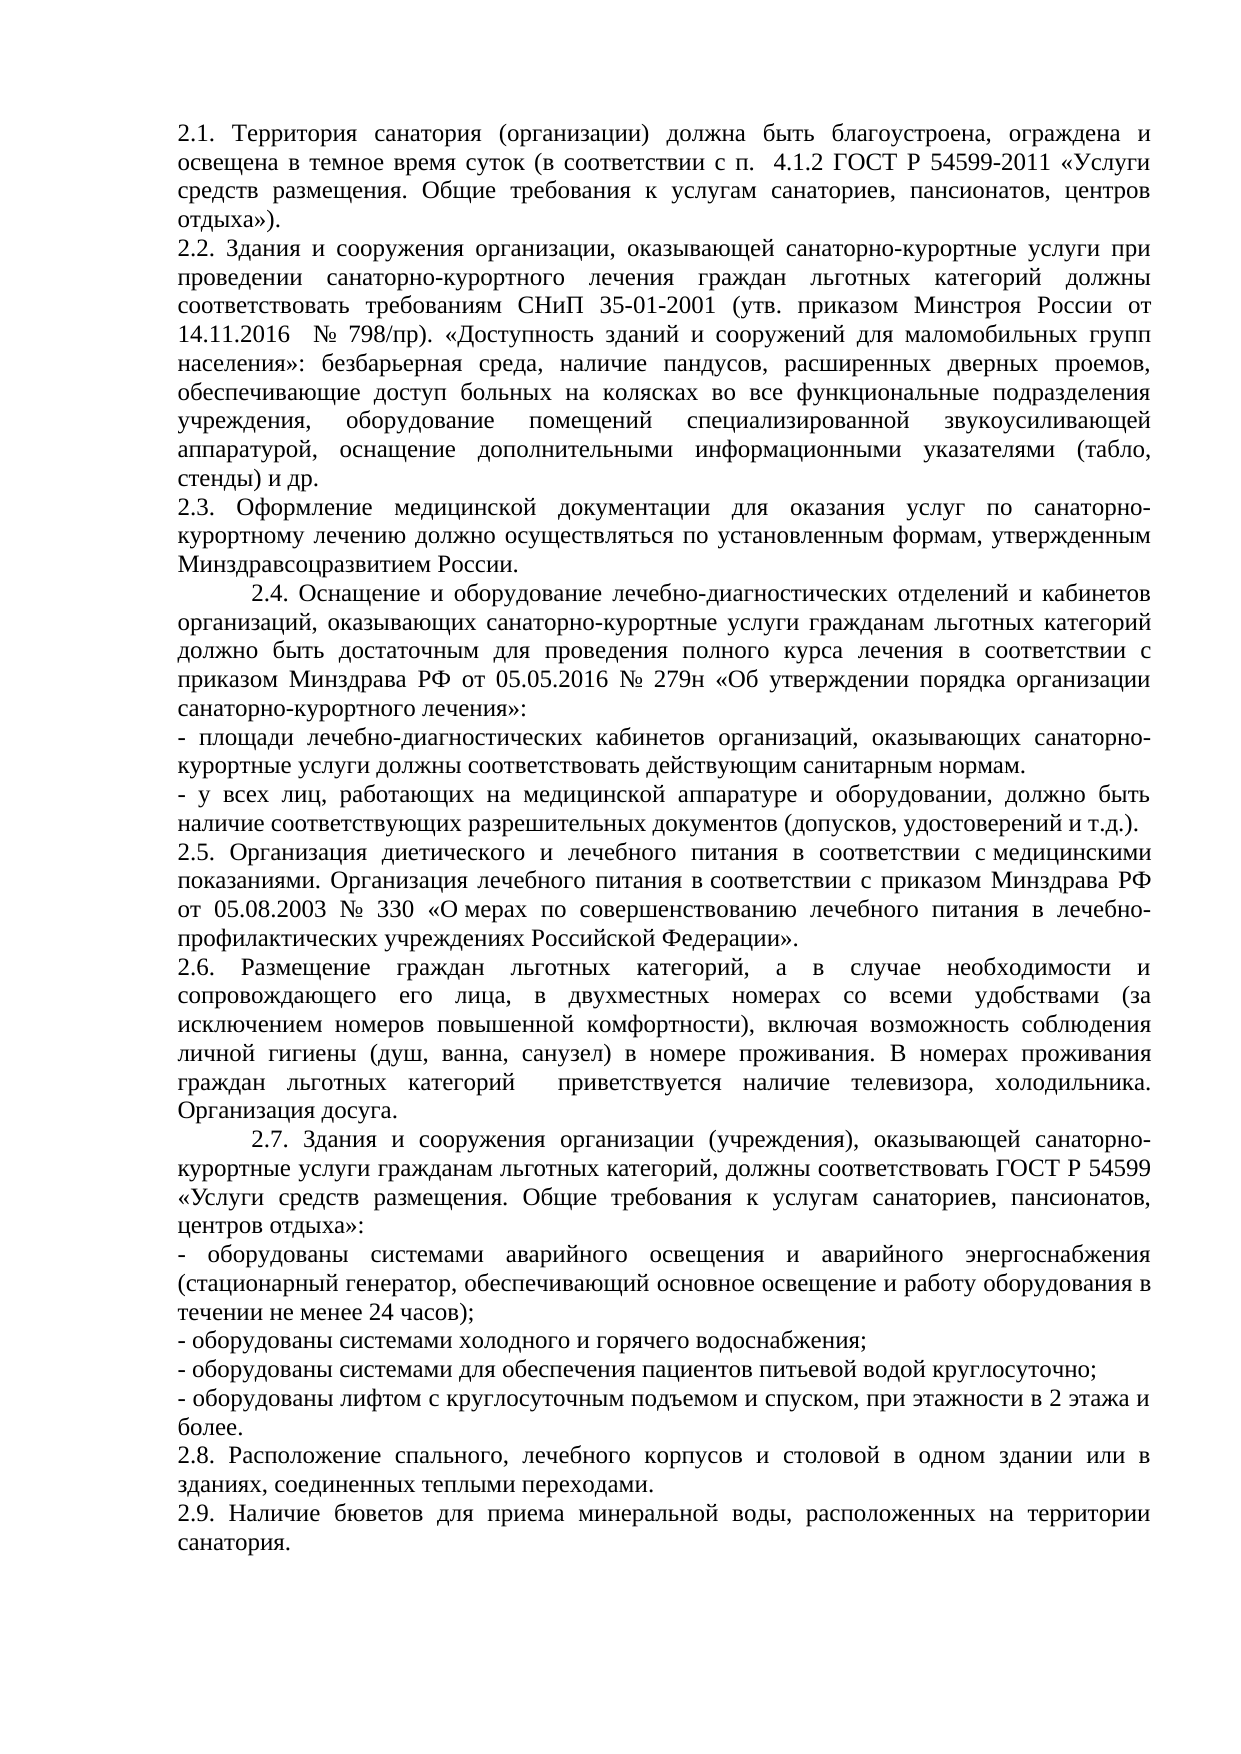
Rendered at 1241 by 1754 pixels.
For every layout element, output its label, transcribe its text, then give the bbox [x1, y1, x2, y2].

text - у всех лиц, работающих на медицинской аппаратуре и оборудовании, должно быть наличие соответствующих разрешительных документов (допусков, удостоверений и т.д.). [177, 779, 1152, 837]
text 2.8. Расположение спального, лечебного корпусов и столовой в одном здании или в зданиях, соединенных теплыми переходами. [177, 1441, 1152, 1498]
text - площади лечебно-диагностических кабинетов организаций, оказывающих санаторно-курортные услуги должны соответствовать действующим санитарным нормам. [177, 722, 1152, 779]
text - оборудованы системами аварийного освещения и аварийного энергоснабжения (стационарный генератор, обеспечивающий основное освещение и работу оборудования в течении не менее 24 часов); [177, 1239, 1152, 1326]
text 2.2. Здания и сооружения организации, оказывающей санаторно-курортные услуги при проведении санаторно-курортного лечения граждан льготных категорий должны соответствовать требованиям СНиП 35-01-2001 (утв. приказом Минстроя России от 14.11.2016 № 798/пр). «Доступность зданий и сооружений для маломобильных групп населения»: безбарьерная среда, наличие пандусов, расширенных дверных проемов, обеспечивающие доступ больных на колясках во все функциональные подразделения учреждения, оборудование помещений специализированной звукоусиливающей аппаратурой, оснащение дополнительными информационными указателями (табло, стенды) и др. [177, 233, 1152, 492]
text - оборудованы лифтом с круглосуточным подъемом и спуском, при этажности в 2 этажа и более. [177, 1383, 1152, 1441]
text 2.4. Оснащение и оборудование лечебно-диагностических отделений и кабинетов организаций, оказывающих санаторно-курортные услуги гражданам льготных категорий должно быть достаточным для проведения полного курса лечения в соответствии с приказом Минздрава РФ от 05.05.2016 № 279н «Об утверждении порядка организации санаторно-курортного лечения»: [177, 578, 1152, 722]
text 2.5. Организация диетического и лечебного питания в соответствии с медицинскими показаниями. Организация лечебного питания в соответствии с приказом Минздрава РФ от 05.08.2003 № 330 «О мерах по совершенствованию лечебного питания в лечебно-профилактических учреждениях Российской Федерации». [177, 837, 1152, 952]
text 2.7. Здания и сооружения организации (учреждения), оказывающей санаторно-курортные услуги гражданам льготных категорий, должны соответствовать ГОСТ Р 54599 «Услуги средств размещения. Общие требования к услугам санаториев, пансионатов, центров отдыха»: [177, 1124, 1152, 1239]
text 2.3. Оформление медицинской документации для оказания услуг по санаторно-курортному лечению должно осуществляться по установленным формам, утвержденным Минздравсоцразвитием России. [177, 492, 1152, 578]
text 2.9. Наличие бюветов для приема минеральной воды, расположенных на территории санатория. [177, 1498, 1152, 1556]
text - оборудованы системами холодного и горячего водоснабжения; [177, 1326, 1152, 1354]
text 2.1. Территория санатория (организации) должна быть благоустроена, ограждена и освещена в темное время суток (в соответствии с п. 4.1.2 ГОСТ Р 54599-2011 «Услуги средств размещения. Общие требования к услугам санаториев, пансионатов, центров отдыха»). [177, 118, 1152, 233]
text - оборудованы системами для обеспечения пациентов питьевой водой круглосуточно; [177, 1354, 1152, 1383]
text 2.6. Размещение граждан льготных категорий, а в случае необходимости и сопровождающего его лица, в двухместных номерах со всеми удобствами (за исключением номеров повышенной комфортности), включая возможность соблюдения личной гигиены (душ, ванна, санузел) в номере проживания. В номерах проживания граждан льготных категорий приветствуется наличие телевизора, холодильника. Организация досуга. [177, 952, 1152, 1124]
